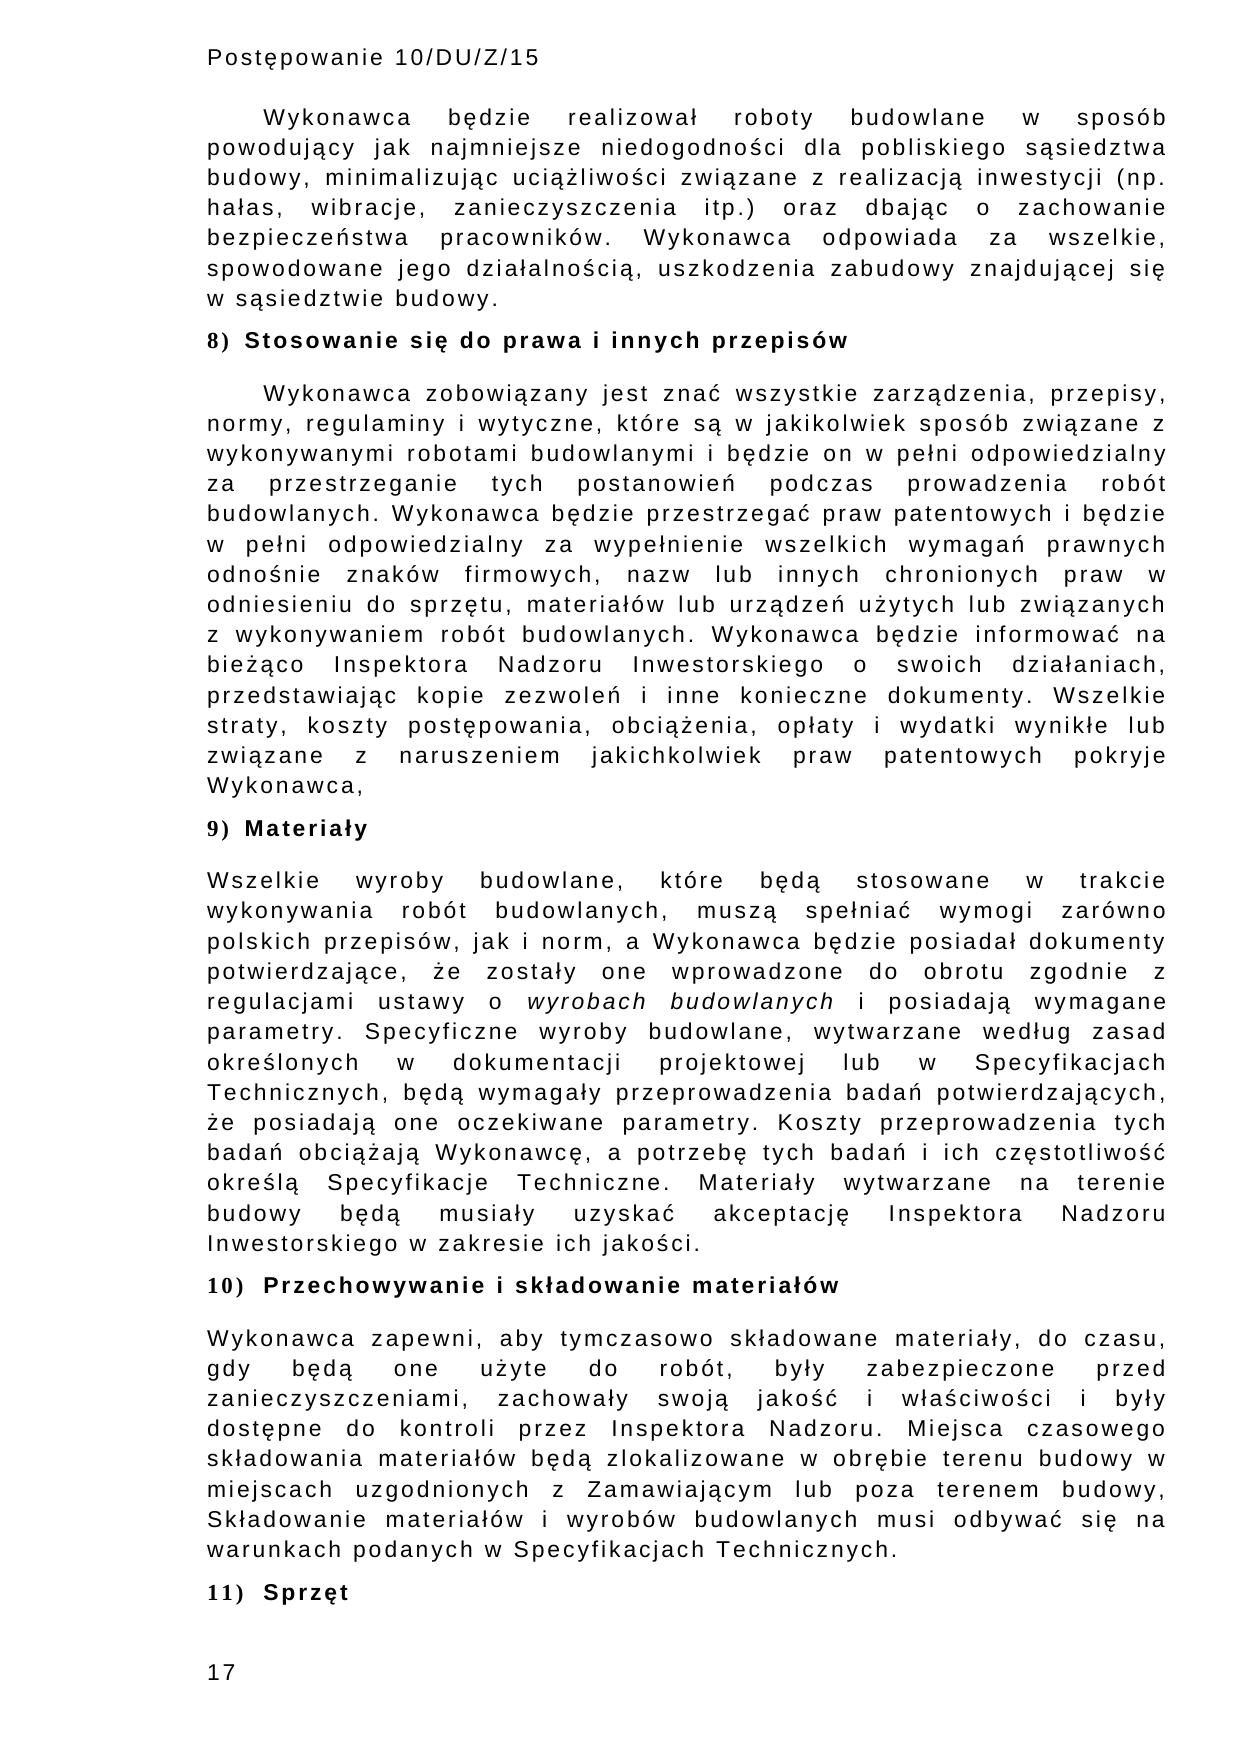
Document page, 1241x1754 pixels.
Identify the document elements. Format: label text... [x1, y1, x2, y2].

text Wykonawca zobowiązany jest znać wszystkie zarządzenia, przepisy, normy, regulaminy i wytyczne, które są w jakikolwiek sposób związane z wykonywanymi robotami budowlanymi i będzie on w pełni odpowiedzialny za przestrzeganie tych postanowień podczas prowadzenia robót budowlanych. Wykonawca będzie przestrzegać praw patentowych i będzie w pełni odpowiedzialny za wypełnienie wszelkich wymagań prawnych odnośnie znaków firmowych, nazw lub innych chronionych praw w odniesieniu do sprzętu, materiałów lub urządzeń użytych lub związanych z wykonywaniem robót budowlanych. Wykonawca będzie informować na bieżąco Inspektora Nadzoru Inwestorskiego o swoich działaniach, przedstawiając kopie zezwoleń i inne konieczne dokumenty. Wszelkie straty, koszty postępowania, obciążenia, opłaty i wydatki wynikłe lub związane z naruszeniem jakichkolwiek praw patentowych pokryje Wykonawca, [207, 379, 1166, 799]
list Sprzęt [207, 1579, 1166, 1605]
list Stosowanie się do prawa i innych przepisów [207, 327, 1166, 354]
list Materiały [207, 815, 1166, 841]
text Wykonawca zapewni, aby tymczasowo składowane materiały, do czasu, gdy będą one użyte do robót, były zabezpieczone przed zanieczyszczeniami, zachowały swoją jakość i właściwości i były dostępne do kontroli przez Inspektora Nadzoru. Miejsca czasowego składowania materiałów będą zlokalizowane w obrębie terenu budowy w miejscach uzgodnionych z Zamawiającym lub poza terenem budowy, Składowanie materiałów i wyrobów budowlanych musi odbywać się na warunkach podanych w Specyfikacjach Technicznych. [207, 1324, 1166, 1562]
text Wszelkie wyroby budowlane, które będą stosowane w trakcie wykonywania robót budowlanych, muszą spełniać wymogi zarówno polskich przepisów, jak i norm, a Wykonawca będzie posiadał dokumenty potwierdzające, że zostały one wprowadzone do obrotu zgodnie z regulacjami ustawy o wyrobach budowlanych i posiadają wymagane parametry. Specyficzne wyroby budowlane, wytwarzane według zasad określonych w dokumentacji projektowej lub w Specyfikacjach Technicznych, będą wymagały przeprowadzenia badań potwierdzających, że posiadają one oczekiwane parametry. Koszty przeprowadzenia tych badań obciążają Wykonawcę, a potrzebę tych badań i ich częstotliwość określą Specyfikacje Techniczne. Materiały wytwarzane na terenie budowy będą musiały uzyskać akceptację Inspektora Nadzoru Inwestorskiego w zakresie ich jakości. [207, 867, 1166, 1256]
list Przechowywanie i składowanie materiałów [207, 1272, 1166, 1299]
text Wykonawca będzie realizował roboty budowlane w sposób powodujący jak najmniejsze niedogodności dla pobliskiego sąsiedztwa budowy, minimalizując uciążliwości związane z realizacją inwestycji (np. hałas, wibracje, zanieczyszczenia itp.) oraz dbając o zachowanie bezpieczeństwa pracowników. Wykonawca odpowiada za wszelkie, spowodowane jego działalnością, uszkodzenia zabudowy znajdującej się w sąsiedztwie budowy. [207, 103, 1166, 311]
